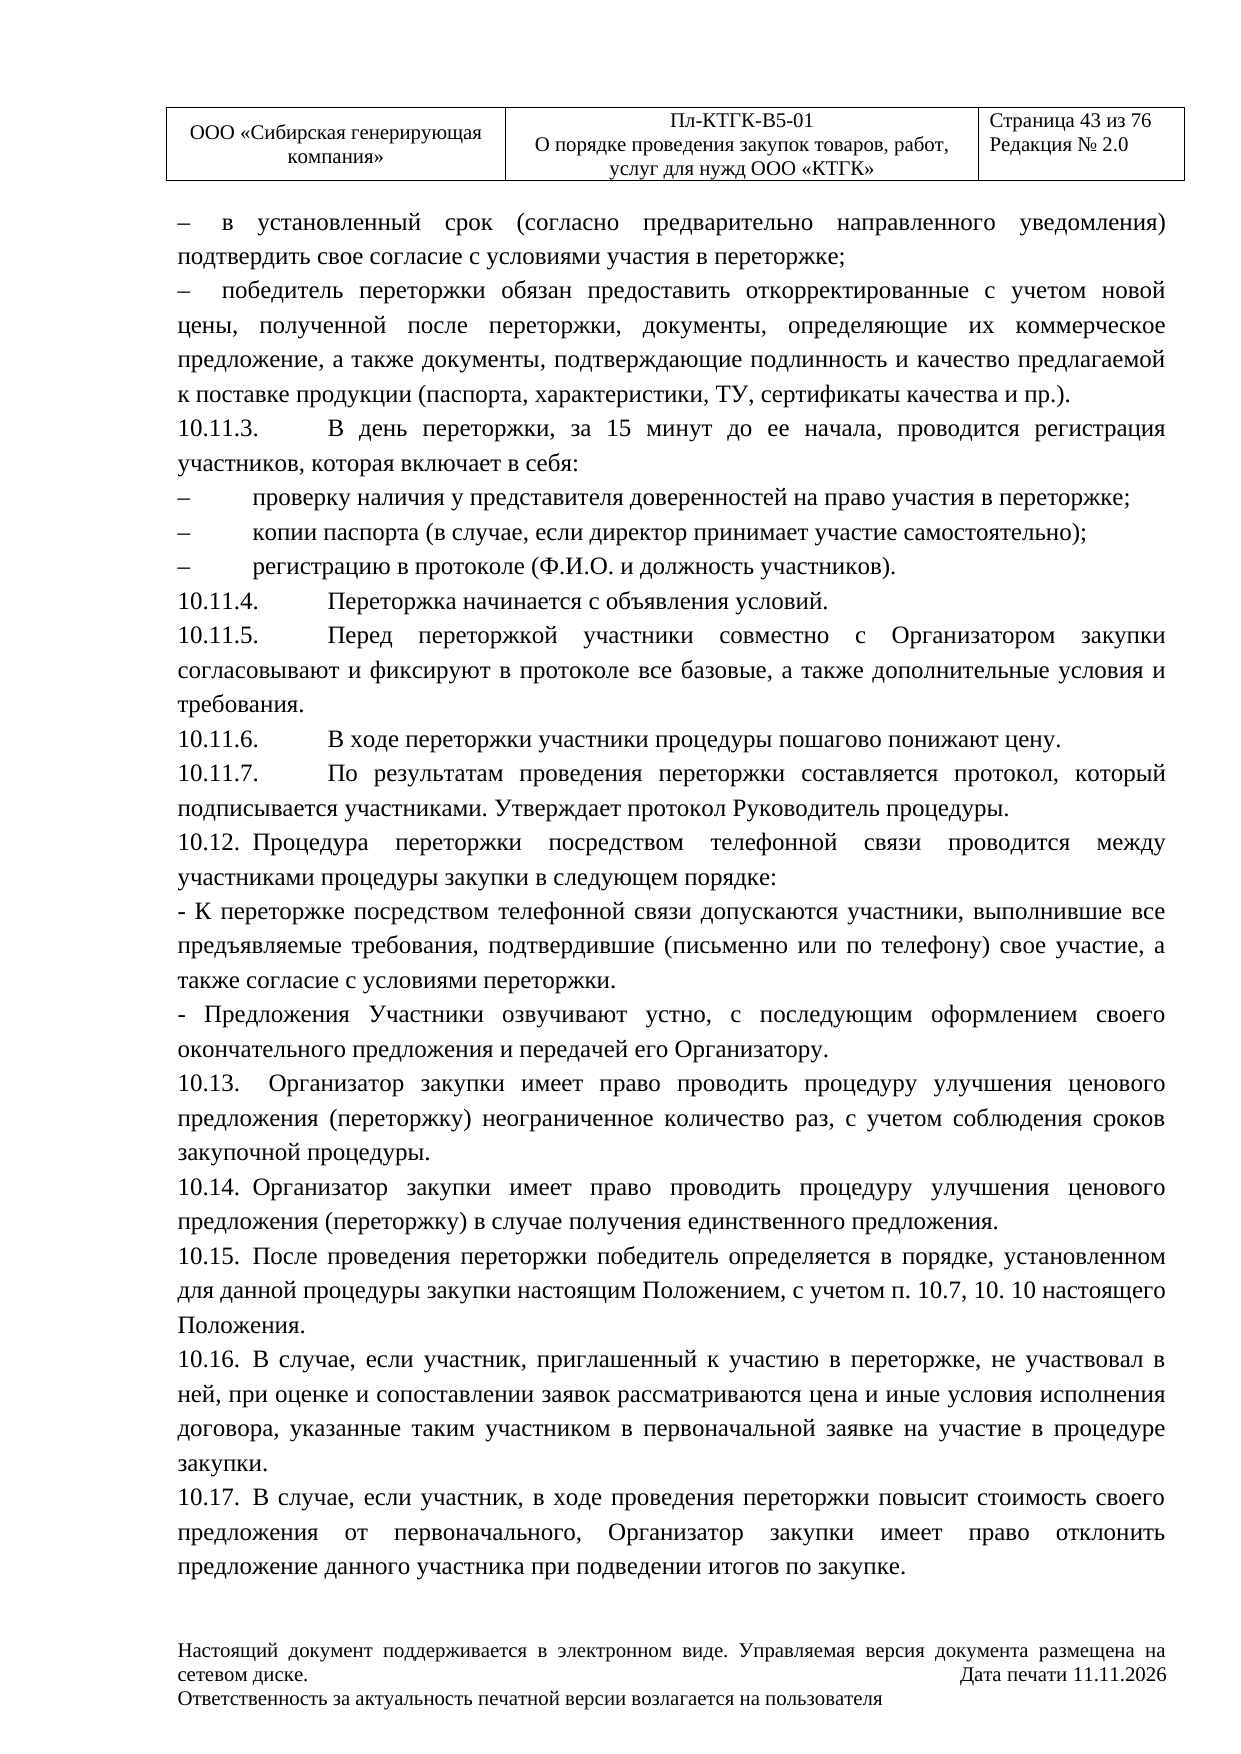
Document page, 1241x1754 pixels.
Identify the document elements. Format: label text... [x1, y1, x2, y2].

list копии паспорта (в случае, если директор принимает участие самостоятельно); [177, 517, 1166, 546]
list проверку наличия у представителя доверенностей на право участия в переторжке; [177, 482, 1166, 511]
list После проведения переторжки победитель определяется в порядке, установленном для данной процедуры закупки настоящим Положением, с учетом п. 10.7, 10. 10 настоящего Положения. [177, 1241, 1166, 1339]
text - К переторжке посредством телефонной связи допускаются участники, выполнившие все предъявляемые требования, подтвердившие (письменно или по телефону) свое участие, а также согласие с условиями переторжки. [177, 896, 1166, 994]
text - Предложения Участники озвучивают устно, с последующим оформлением своего окончательного предложения и передачей его Организатору. [177, 999, 1166, 1063]
list В день переторжки, за 15 минут до ее начала, проводится регистрация участников, которая включает в себя: [177, 413, 1166, 477]
list победитель переторжки обязан предоставить откорректированные с учетом новой цены, полученной после переторжки, документы, определяющие их коммерческое предложение, а также документы, подтверждающие подлинность и качество предлагаемой к поставке продукции (паспорта, характеристики, ТУ, сертификаты качества и пр.). [177, 276, 1166, 408]
list В случае, если участник, приглашенный к участию в переторжке, не участвовал в ней, при оценке и сопоставлении заявок рассматриваются цена и иные условия исполнения договора, указанные таким участником в первоначальной заявке на участие в процедуре закупки. [177, 1344, 1166, 1477]
list Организатор закупки имеет право проводить процедуру улучшения ценового предложения (переторжку) в случае получения единственного предложения. [177, 1172, 1166, 1235]
list Перед переторжкой участники совместно с Организатором закупки согласовывают и фиксируют в протоколе все базовые, а также дополнительные условия и требования. [177, 620, 1166, 718]
list По результатам проведения переторжки составляется протокол, который подписывается участниками. Утверждает протокол Руководитель процедуры. [177, 758, 1166, 821]
list Организатор закупки имеет право проводить процедуру улучшения ценового предложения (переторжку) неограниченное количество раз, с учетом соблюдения сроков закупочной процедуры. [177, 1068, 1166, 1166]
list В случае, если участник, в ходе проведения переторжки повысит стоимость своего предложения от первоначального, Организатор закупки имеет право отклонить предложение данного участника при подведении итогов по закупке. [177, 1482, 1166, 1580]
list Переторжка начинается с объявления условий. [177, 586, 1166, 614]
list Процедура переторжки посредством телефонной связи проводится между участниками процедуры закупки в следующем порядке: [177, 827, 1166, 890]
list В ходе переторжки участники процедуры пошагово понижают цену. [177, 724, 1166, 752]
list в установленный срок (согласно предварительно направленного уведомления) подтвердить свое согласие с условиями участия в переторжке; [177, 207, 1166, 270]
list регистрацию в протоколе (Ф.И.О. и должность участников). [177, 551, 1166, 580]
